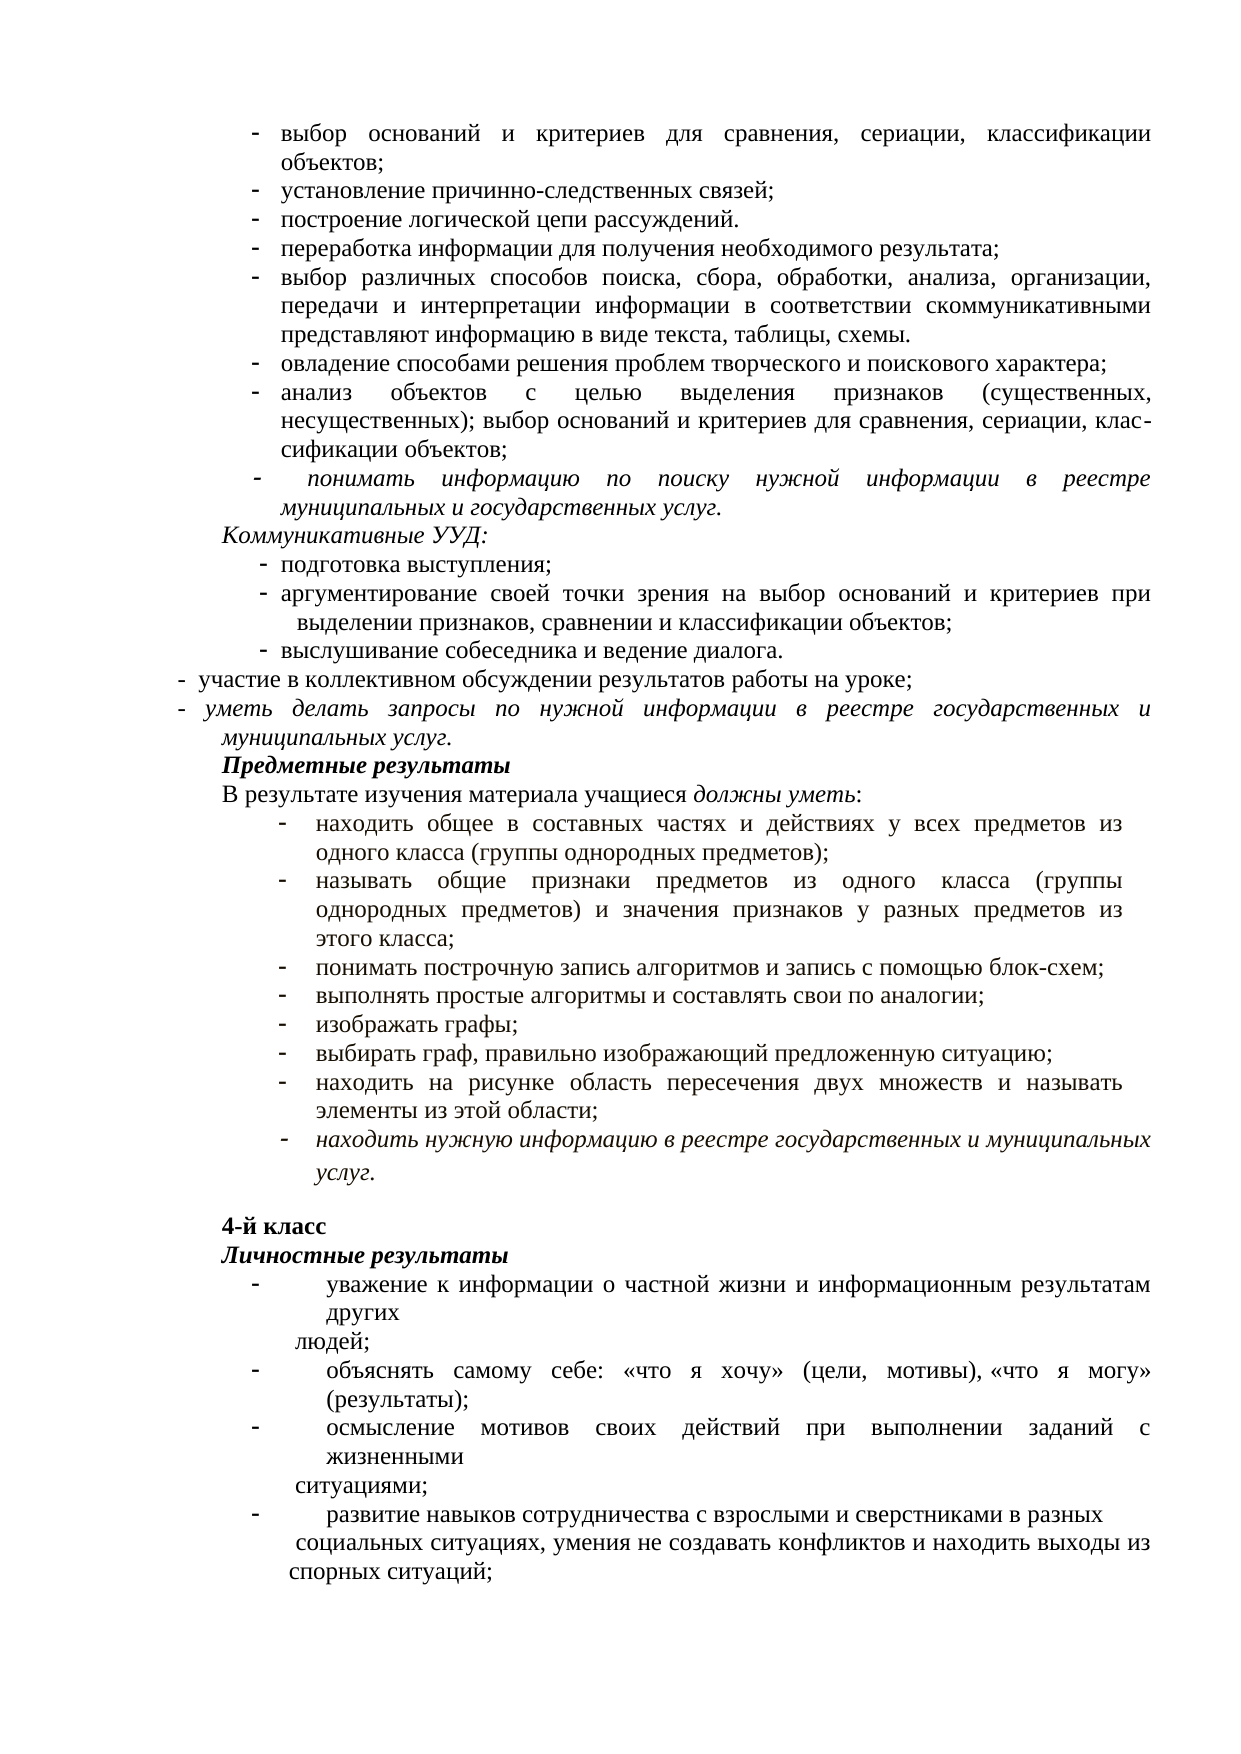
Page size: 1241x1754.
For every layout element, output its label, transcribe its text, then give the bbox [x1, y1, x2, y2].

text Предметные результаты [222, 751, 1152, 779]
list называть общие признаки предметов из одного класса (группы однородных предметов) и значения признаков у разных предметов из этого класса; [278, 866, 1123, 952]
list развитие навыков сотрудничества с взрослыми и сверстниками в разных [251, 1499, 1152, 1527]
list осмысление мотивов своих действий при выполнении заданий с жизненными [251, 1412, 1152, 1470]
text - участие в коллективном обсуждении результатов работы на уроке; [177, 664, 1152, 693]
list выбор различных способов поиска, сбора, обработки, анализа, организации, передачи и интерпретации информации в соответствии скоммуникативными представляют информацию в виде текста, таблицы, схемы. [251, 262, 1152, 348]
list понимать информацию по поиску нужной информации в реестре муниципальных и государственных услуг. [251, 463, 1152, 521]
list находить нужную информацию в реестре государственных и муниципальных услуг. [278, 1124, 1152, 1186]
text В результате изучения материала учащиеся должны уметь: [222, 779, 1152, 808]
list уважение к информации о частной жизни и информационным результатам других [251, 1269, 1152, 1326]
list объяснять самому себе: «что я хочу» (цели, мотивы), «что я могу» (результаты); [251, 1355, 1152, 1412]
list подготовка выступления; [259, 549, 1152, 578]
list выслушивание собеседника и ведение диалога. [259, 636, 1152, 664]
list выбор оснований и критериев для сравнения, сериации, классификации объектов; [251, 118, 1152, 176]
list овладение способами решения проблем творческого и поискового характера; [251, 348, 1152, 377]
text Личностные результаты [222, 1240, 1152, 1269]
list выполнять простые алгоритмы и составлять свои по аналогии; [278, 981, 1123, 1009]
text людей; [288, 1326, 1152, 1355]
list изображать графы; [278, 1009, 1123, 1038]
list находить на рисунке область пересечения двух множеств и называть элементы из этой области; [278, 1067, 1123, 1124]
list выбирать граф, правильно изображающий предложенную ситуацию; [278, 1038, 1123, 1067]
list понимать построчную запись алгоритмов и запись с помощью блок-схем; [278, 952, 1123, 981]
list находить общее в составных частях и действиях у всех предметов из одного класса (группы однородных предметов); [278, 808, 1123, 866]
list аргументирование своей точки зрения на выбор оснований и критериев при выделении признаков, сравнении и классификации объектов; [259, 578, 1152, 636]
text социальных ситуациях, умения не создавать конфликтов и находить выходы из спорных ситуаций; [288, 1527, 1152, 1585]
list анализ объектов с целью выделения признаков (существенных, несущественных); выбор оснований и критериев для сравнения, сериации, классификации объектов; [251, 377, 1152, 463]
list переработка информации для получения необходимого результата; [251, 233, 1152, 262]
list построение логической цепи рассуждений. [251, 204, 1152, 233]
text Коммуникативные УУД: [222, 521, 1152, 549]
text 4-й класс [222, 1211, 1152, 1240]
text ситуациями; [288, 1470, 1152, 1499]
text - уметь делать запросы по нужной информации в реестре государственных и муниципальных услуг. [177, 693, 1152, 751]
list установление причинно-следственных связей; [251, 176, 1152, 204]
